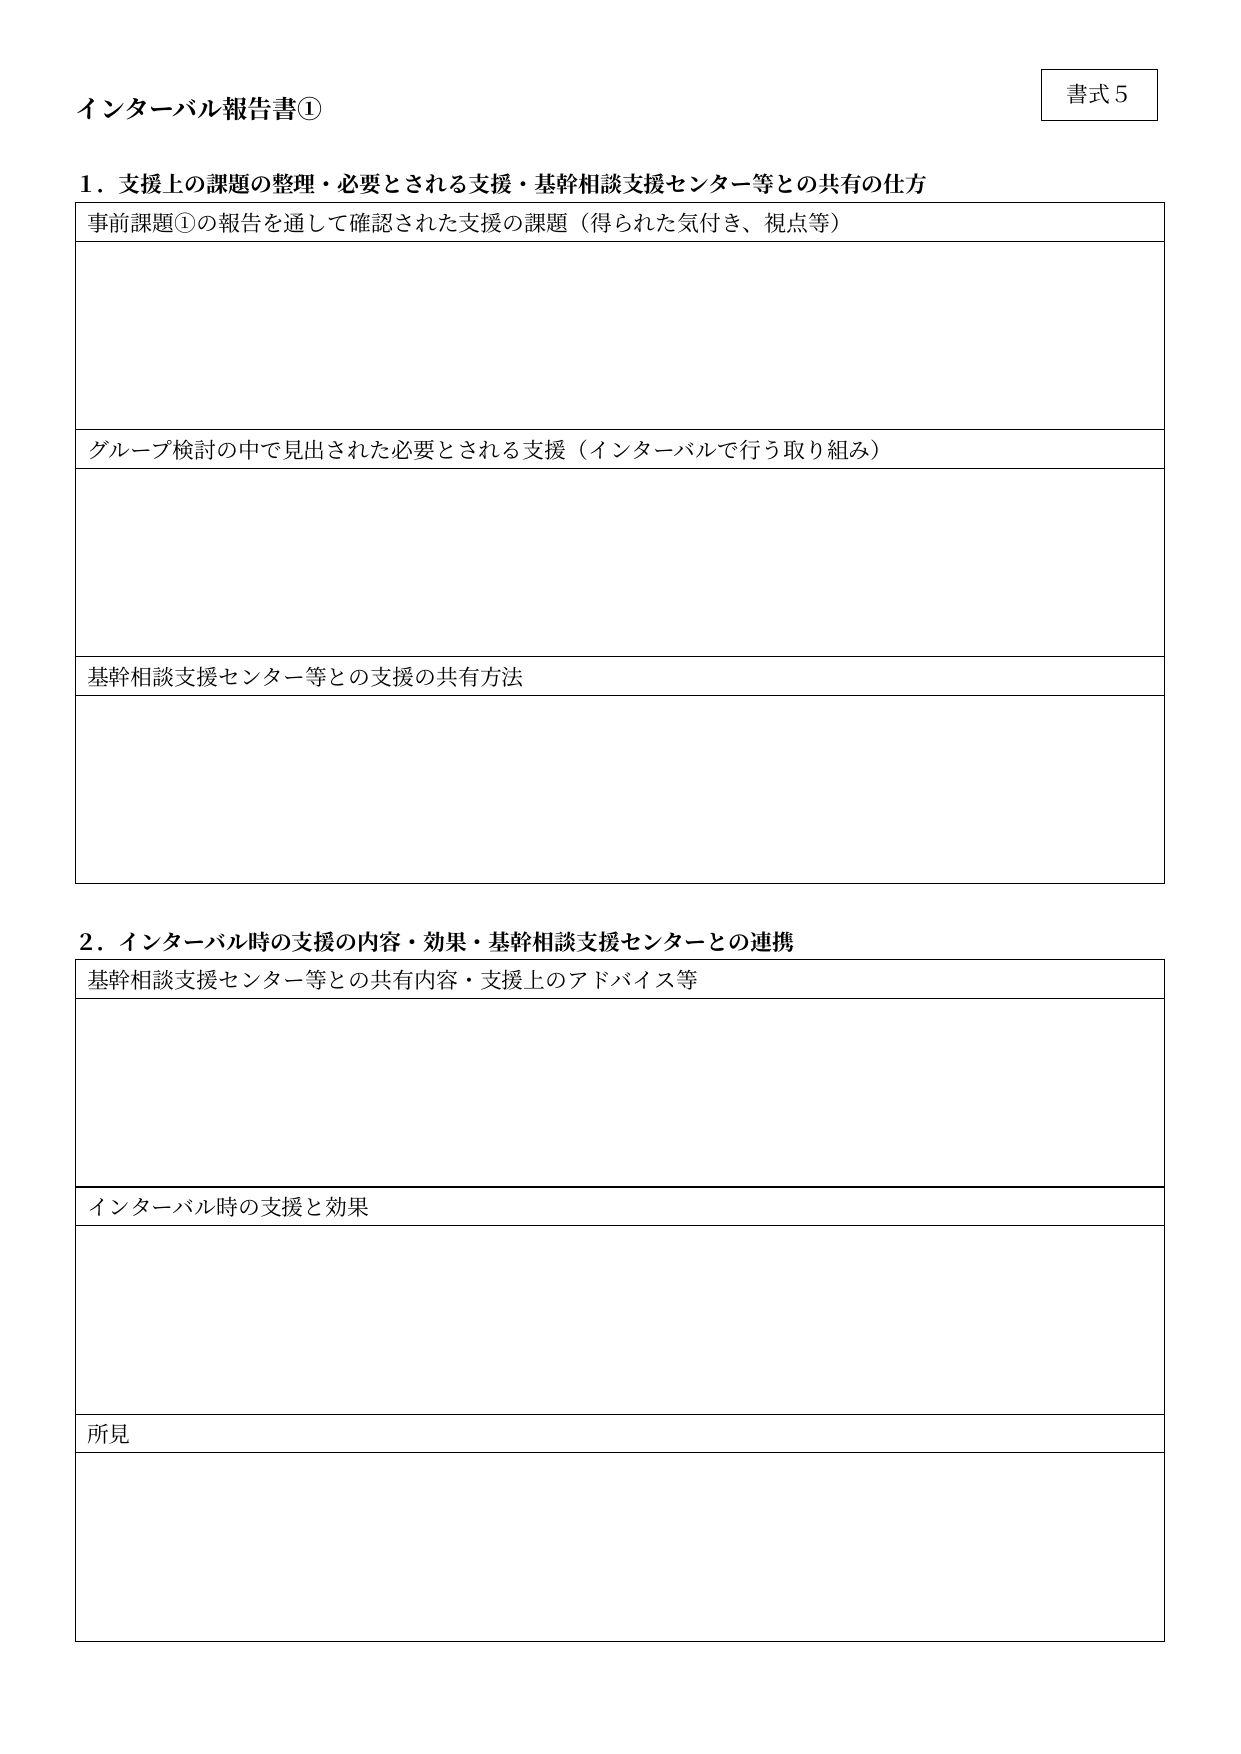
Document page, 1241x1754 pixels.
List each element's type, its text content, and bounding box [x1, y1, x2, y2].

table_cell グループ検討の中で見出された必要とされる支援（インターバルで行う取り組み） [76, 430, 1164, 468]
table_cell 所見 [76, 1415, 1164, 1452]
table_cell [76, 242, 1164, 429]
table_header 基幹相談支援センター等との共有内容・支援上のアドバイス等 [76, 960, 1164, 998]
table_cell [76, 1226, 1164, 1413]
text １．支援上の課題の整理・必要とされる支援・基幹相談支援センター等との共有の仕方 [75, 164, 1165, 202]
table_header 事前課題①の報告を通して確認された支援の課題（得られた気付き、視点等） [76, 203, 1164, 241]
text インターバル報告書① [75, 89, 1165, 127]
table_cell [76, 469, 1164, 656]
text ２．インターバル時の支援の内容・効果・基幹相談支援センターとの連携 [75, 922, 1165, 959]
table_cell [76, 1453, 1164, 1641]
table_cell インターバル時の支援と効果 [76, 1188, 1164, 1225]
table_cell 基幹相談支援センター等との支援の共有方法 [76, 657, 1164, 695]
table_cell [76, 999, 1164, 1186]
table_cell [76, 696, 1164, 883]
